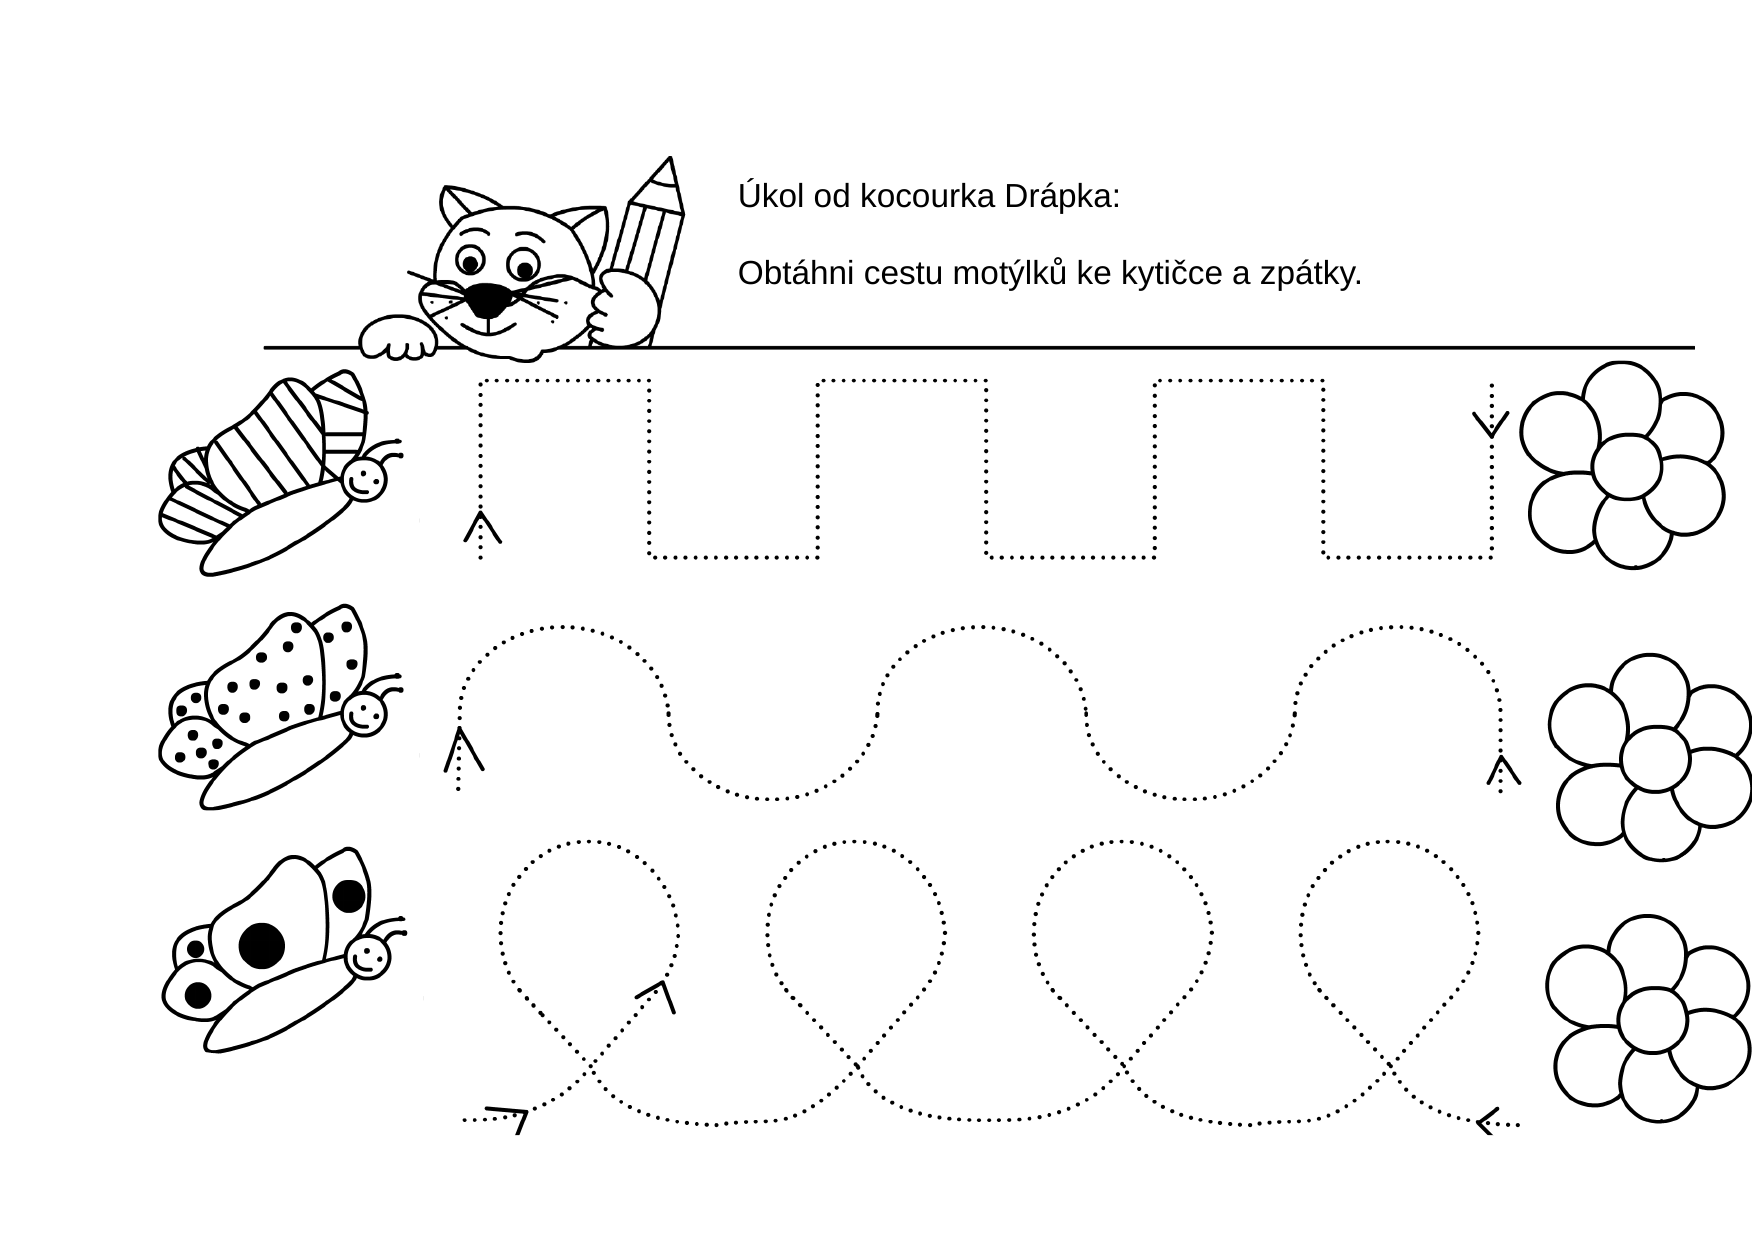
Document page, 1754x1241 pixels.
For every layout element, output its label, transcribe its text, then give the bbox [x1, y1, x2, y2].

text Úkol od kocourka Drápka: [148, 176, 1606, 215]
text Obtáhni cestu motýlků ke kytičce a zpátky. [148, 253, 1606, 292]
picture [158, 156, 1751, 1135]
